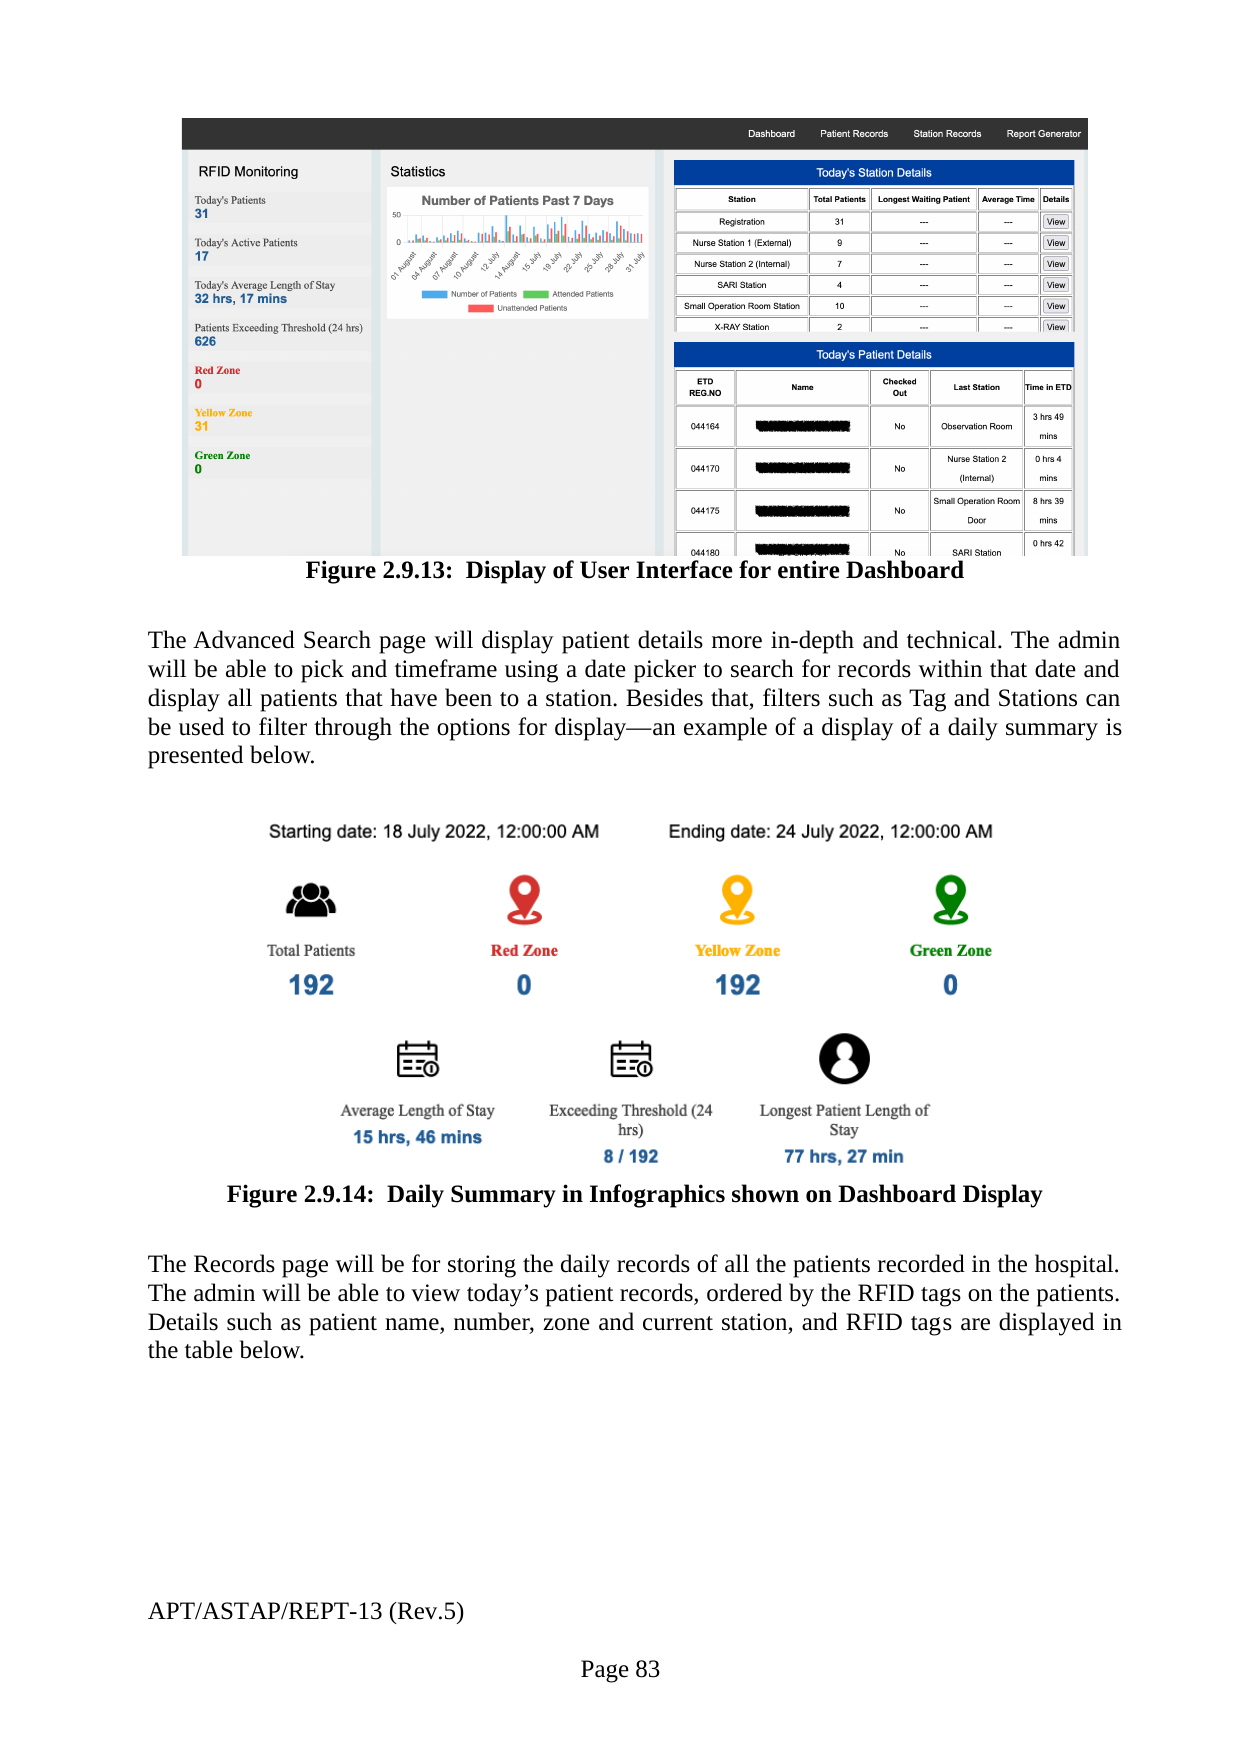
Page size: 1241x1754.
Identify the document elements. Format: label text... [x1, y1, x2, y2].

picture [231, 798, 1038, 1180]
picture [181, 118, 1088, 556]
text The Records page will be for storing the daily records of all the patients recorded in the hospital. The admin will be able to view today’s patient records, ordered by the RFID tags on the patients. Details such as patient name, number, zone and current station, and RFID tags are displayed in the table below. [148, 1249, 1122, 1364]
text The Advanced Search page will display patient details more in-depth and technical. The admin will be able to pick and timeframe using a date picker to search for records within that date and display all patients that have been to a station. Besides that, filters such as Tag and Stations can be used to filter through the options for display—an example of a display of a daily summary is presented below. [148, 626, 1122, 769]
text Figure 2.9.14: Daily Summary in Infographics shown on Dashboard Display [148, 1179, 1122, 1208]
text Figure 2.9.13: Display of User Interface for entire Dashboard [148, 556, 1122, 584]
